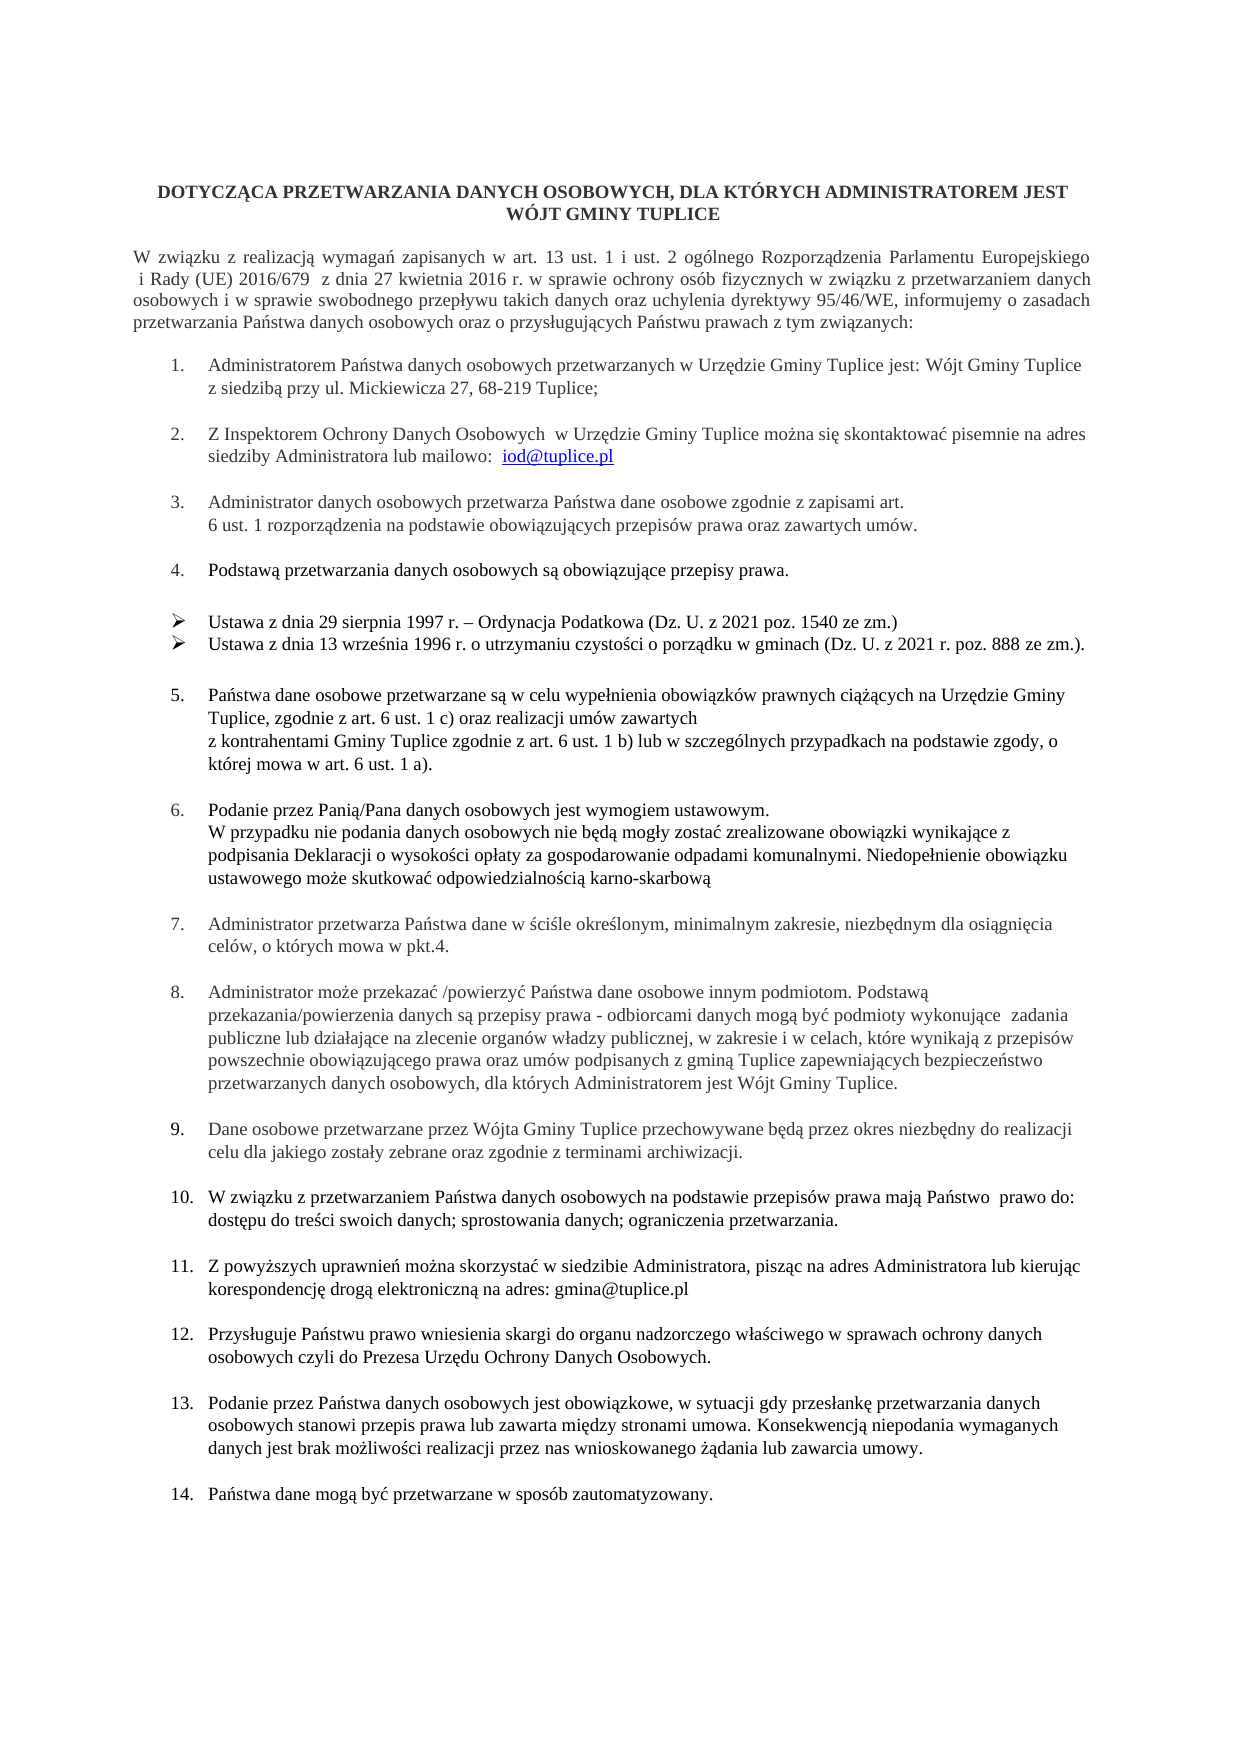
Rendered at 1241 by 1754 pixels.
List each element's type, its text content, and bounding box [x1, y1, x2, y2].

list W związku z przetwarzaniem Państwa danych osobowych na podstawie przepisów prawa mają Państwo prawo do: dostępu do treści swoich danych; sprostowania danych; ograniczenia przetwarzania. [170, 1186, 1093, 1231]
list Z Inspektorem Ochrony Danych Osobowych w Urzędzie Gminy Tuplice można się skontaktować pisemnie na adres siedziby Administratora lub mailowo: iod@tuplice.pl [170, 422, 1093, 467]
list Z powyższych uprawnień można skorzystać w siedzibie Administratora, pisząc na adres Administratora lub kierując korespondencję drogą elektroniczną na adres: gmina@tuplice.pl [170, 1255, 1093, 1299]
list Państwa dane osobowe przetwarzane są w celu wypełnienia obowiązków prawnych ciążących na Urzędzie Gminy Tuplice, zgodnie z art. 6 ust. 1 c) oraz realizacji umów zawartych z kontrahentami Gminy Tuplice zgodnie z art. 6 ust. 1 b) lub w szczególnych przypadkach na podstawie zgody, o której mowa w art. 6 ust. 1 a). [170, 684, 1093, 774]
list Administrator danych osobowych przetwarza Państwa dane osobowe zgodnie z zapisami art. 6 ust. 1 rozporządzenia na podstawie obowiązujących przepisów prawa oraz zawartych umów. [170, 491, 1093, 535]
text DOTYCZĄCA PRZETWARZANIA DANYCH OSOBOWYCH, DLA KTÓRYCH ADMINISTRATOREM JEST WÓJT GMINY TUPLICE [133, 181, 1093, 224]
list Ustawa z dnia 29 sierpnia 1997 r. – Ordynacja Podatkowa (Dz. U. z 2021 poz. 1540 ze zm.) [170, 611, 1093, 633]
text W związku z realizacją wymagań zapisanych w art. 13 ust. 1 i ust. 2 ogólnego Rozporządzenia Parlamentu Europejskiego i Rady (UE) 2016/679 z dnia 27 kwietnia 2016 r. w sprawie ochrony osób fizycznych w związku z przetwarzaniem danych osobowych i w sprawie swobodnego przepływu takich danych oraz uchylenia dyrektywy 95/46/WE, informujemy o zasadach przetwarzania Państwa danych osobowych oraz o przysługujących Państwu prawach z tym związanych: [133, 246, 1093, 332]
list Administrator przetwarza Państwa dane w ściśle określonym, minimalnym zakresie, niezbędnym dla osiągnięcia celów, o których mowa w pkt.4. [170, 912, 1093, 957]
list Administratorem Państwa danych osobowych przetwarzanych w Urzędzie Gminy Tuplice jest: Wójt Gminy Tuplice z siedzibą przy ul. Mickiewicza 27, 68-219 Tuplice; [170, 354, 1093, 398]
list Podanie przez Panią/Pana danych osobowych jest wymogiem ustawowym. W przypadku nie podania danych osobowych nie będą mogły zostać zrealizowane obowiązki wynikające z podpisania Deklaracji o wysokości opłaty za gospodarowanie odpadami komunalnymi. Niedopełnienie obowiązku ustawowego może skutkować odpowiedzialnością karno-skarbową [170, 798, 1093, 888]
list Państwa dane mogą być przetwarzane w sposób zautomatyzowany. [170, 1483, 1093, 1504]
list Ustawa z dnia 13 września 1996 r. o utrzymaniu czystości o porządku w gminach (Dz. U. z 2021 r. poz. 888 ze zm.). [170, 633, 1093, 655]
list Podanie przez Państwa danych osobowych jest obowiązkowe, w sytuacji gdy przesłankę przetwarzania danych osobowych stanowi przepis prawa lub zawarta między stronami umowa. Konsekwencją niepodania wymaganych danych jest brak możliwości realizacji przez nas wnioskowanego żądania lub zawarcia umowy. [170, 1392, 1093, 1459]
list Administrator może przekazać /powierzyć Państwa dane osobowe innym podmiotom. Podstawą przekazania/powierzenia danych są przepisy prawa - odbiorcami danych mogą być podmioty wykonujące zadania publiczne lub działające na zlecenie organów władzy publicznej, w zakresie i w celach, które wynikają z przepisów powszechnie obowiązującego prawa oraz umów podpisanych z gminą Tuplice zapewniających bezpieczeństwo przetwarzanych danych osobowych, dla których Administratorem jest Wójt Gminy Tuplice. [170, 981, 1093, 1094]
list Dane osobowe przetwarzane przez Wójta Gminy Tuplice przechowywane będą przez okres niezbędny do realizacji celu dla jakiego zostały zebrane oraz zgodnie z terminami archiwizacji. [170, 1118, 1093, 1162]
list Przysługuje Państwu prawo wniesienia skargi do organu nadzorczego właściwego w sprawach ochrony danych osobowych czyli do Prezesa Urzędu Ochrony Danych Osobowych. [170, 1323, 1093, 1367]
list Podstawą przetwarzania danych osobowych są obowiązujące przepisy prawa. [170, 559, 1093, 581]
